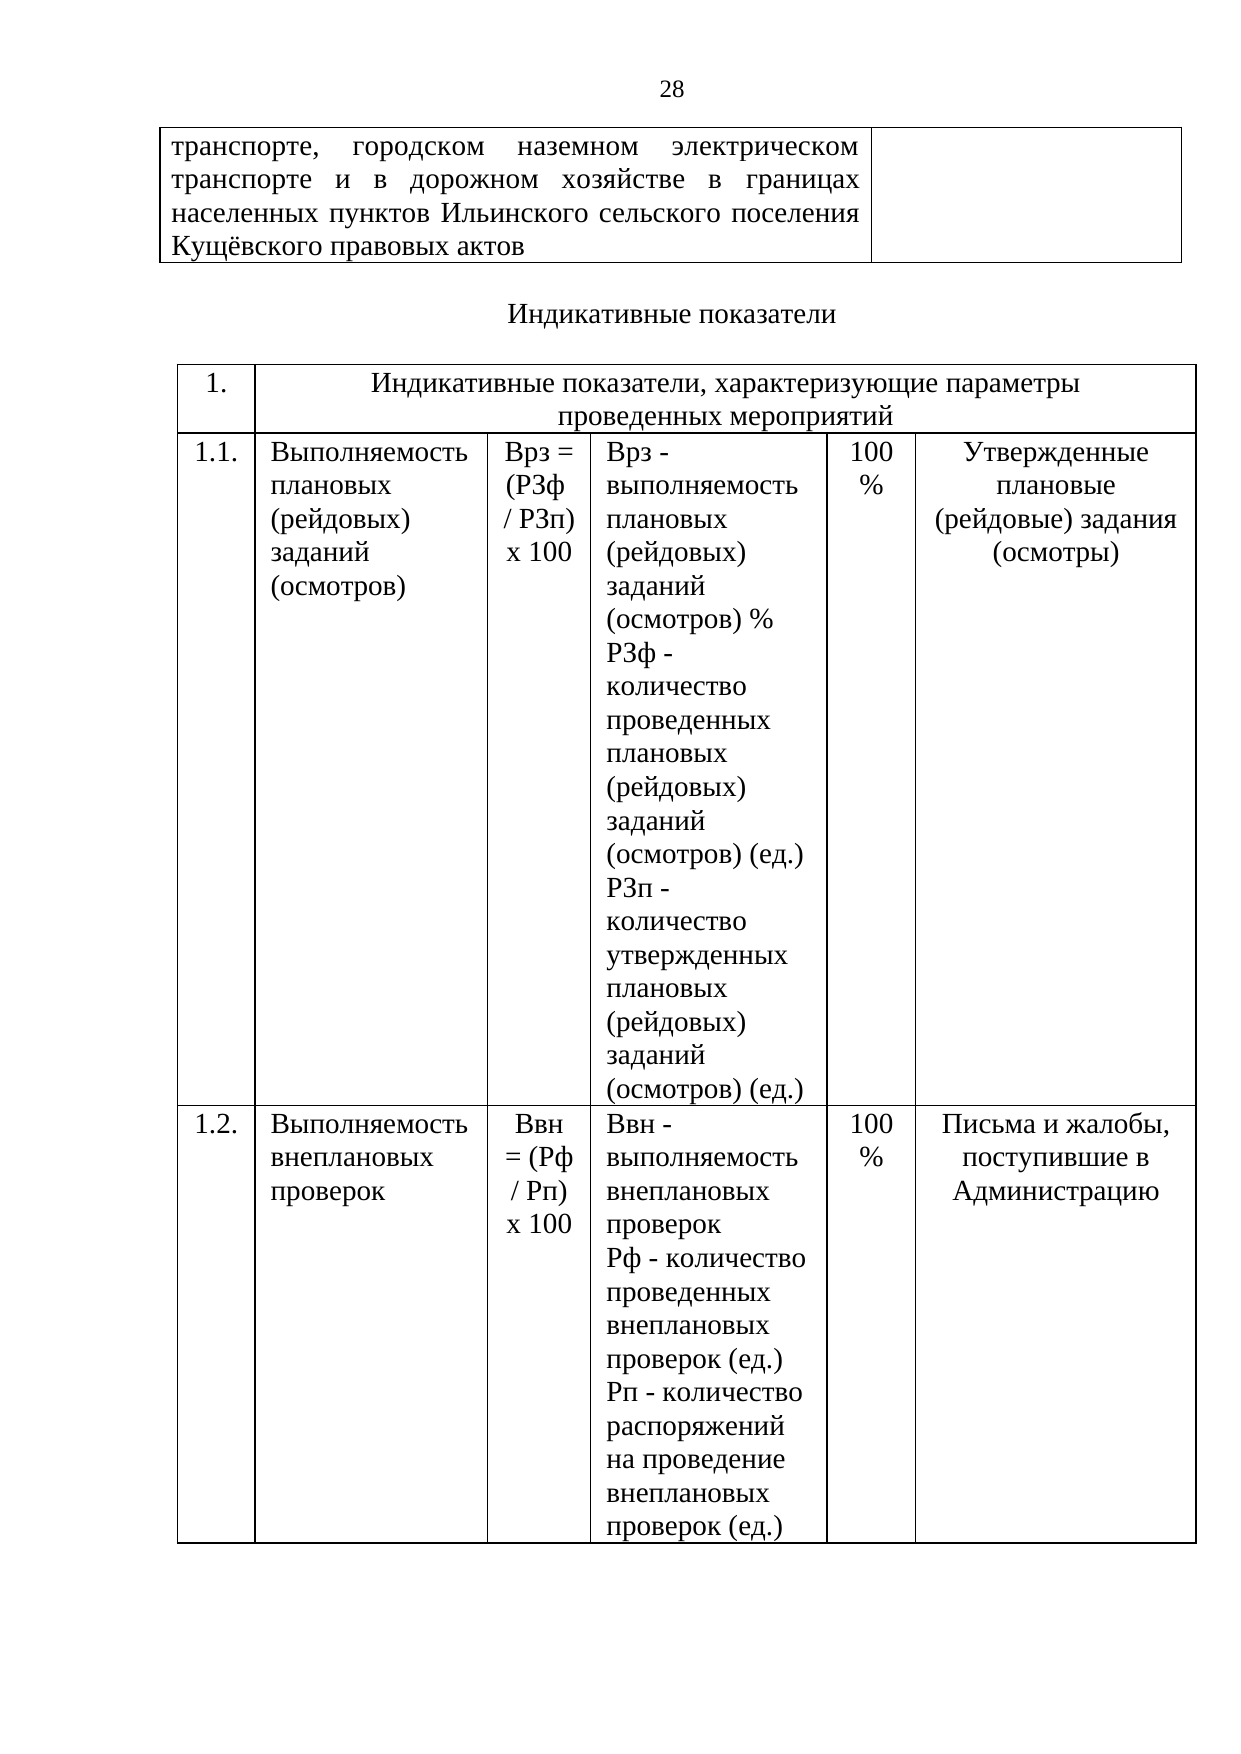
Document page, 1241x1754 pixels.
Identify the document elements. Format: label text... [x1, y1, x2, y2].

table_header 1. [178, 365, 254, 432]
table_cell 100% [828, 434, 915, 1104]
table_cell 100% [828, 1106, 915, 1542]
table_cell Врз - выполняемость плановых (рейдовых) заданий (осмотров) % РЗф -количество проведенных плановых (рейдовых) заданий (осмотров) (ед.) РЗп - количество утвержденных плановых (рейдовых) заданий (осмотров) (ед.) [591, 434, 826, 1104]
table_cell Утвержденные плановые (рейдовые) задания (осмотры) [916, 434, 1195, 1104]
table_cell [161, 128, 871, 262]
table_cell Письма и жалобы, поступившие в Администрацию [916, 1106, 1195, 1542]
table_cell Выполняемость внеплановых проверок [256, 1106, 487, 1542]
table_cell 1.2. [178, 1106, 254, 1542]
table_header Индикативные показатели, характеризующие параметры проведенных мероприятий [256, 365, 1195, 432]
table_cell Врз = (РЗф / РЗп) x 100 [488, 434, 590, 1104]
table_cell Ввн = (Рф / Рп) x 100 [488, 1106, 590, 1542]
text Индикативные показатели [162, 296, 1181, 330]
table_cell Выполняемость плановых (рейдовых) заданий (осмотров) [256, 434, 487, 1104]
table_cell Ввн - выполняемость внеплановых проверок Рф - количество проведенных внеплановых проверок (ед.) Рп - количество распоряжений на проведение внеплановых проверок (ед.) [591, 1106, 826, 1542]
table_cell 1.1. [178, 434, 254, 1104]
table_cell 0% [872, 128, 1181, 262]
